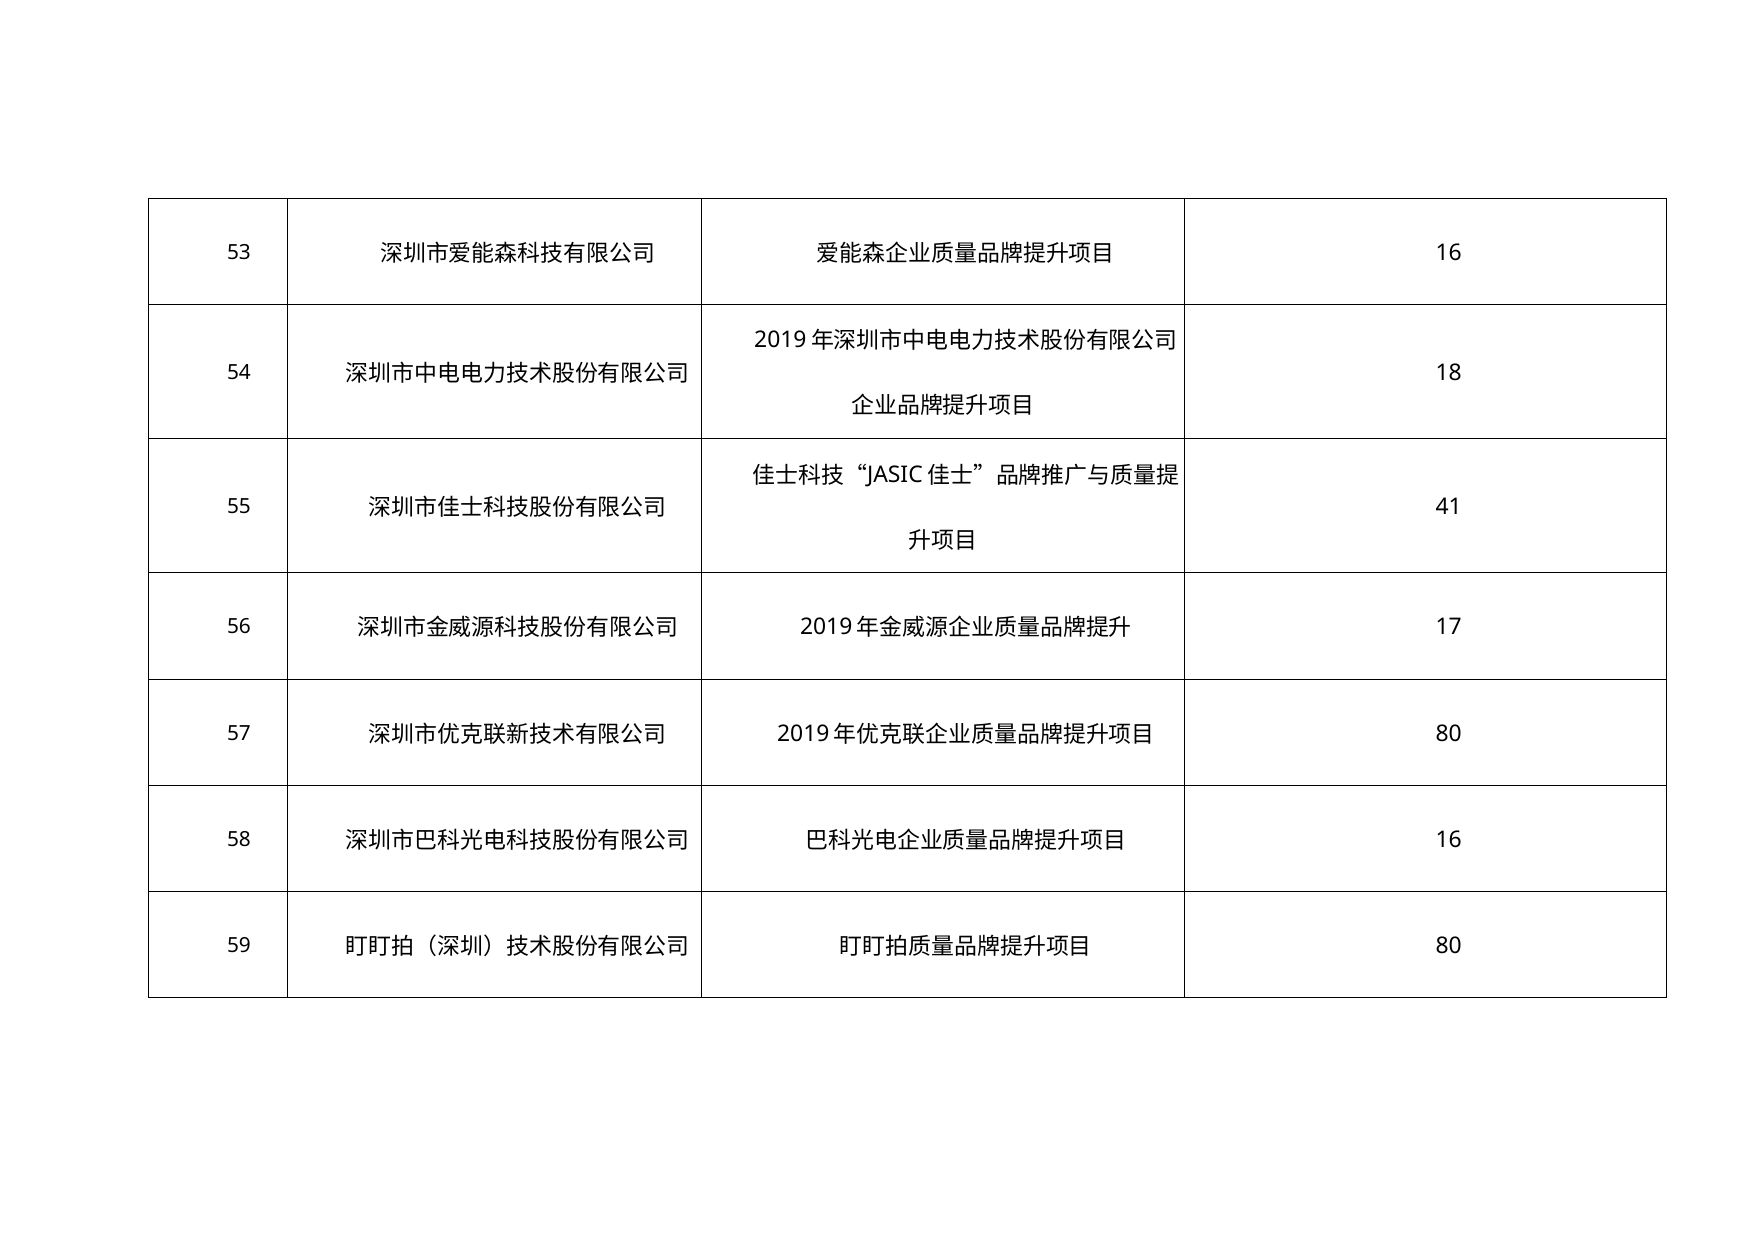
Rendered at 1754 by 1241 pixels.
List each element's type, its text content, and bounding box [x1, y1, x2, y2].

table_cell 17 [1185, 573, 1666, 678]
table_cell 16 [1185, 786, 1666, 891]
table_cell 41 [1185, 439, 1666, 572]
table_cell 深圳市佳士科技股份有限公司 [288, 439, 701, 572]
table_cell 2019年优克联企业质量品牌提升项目 [702, 680, 1184, 785]
table_cell 56 [149, 573, 287, 678]
table_cell 54 [149, 305, 287, 438]
table_cell 58 [149, 786, 287, 891]
table_cell 59 [149, 892, 287, 997]
table_cell 佳士科技“JASIC佳士”品牌推广与质量提升项目 [702, 439, 1184, 572]
table_cell 盯盯拍（深圳）技术股份有限公司 [288, 892, 701, 997]
table_cell 深圳市优克联新技术有限公司 [288, 680, 701, 785]
table_cell 2019年深圳市中电电力技术股份有限公司企业品牌提升项目 [702, 305, 1184, 438]
table_cell 18 [1185, 305, 1666, 438]
table_cell 80 [1185, 892, 1666, 997]
table_cell 深圳市爱能森科技有限公司 [288, 199, 701, 304]
table_cell 53 [149, 199, 287, 304]
table_cell 55 [149, 439, 287, 572]
table_cell 深圳市巴科光电科技股份有限公司 [288, 786, 701, 891]
table_cell 2019年金威源企业质量品牌提升 [702, 573, 1184, 678]
table_cell 盯盯拍质量品牌提升项目 [702, 892, 1184, 997]
table_cell 80 [1185, 680, 1666, 785]
table_cell 57 [149, 680, 287, 785]
table_cell 深圳市金威源科技股份有限公司 [288, 573, 701, 678]
table_cell 深圳市中电电力技术股份有限公司 [288, 305, 701, 438]
table_cell 爱能森企业质量品牌提升项目 [702, 199, 1184, 304]
table_cell 巴科光电企业质量品牌提升项目 [702, 786, 1184, 891]
table_cell 16 [1185, 199, 1666, 304]
